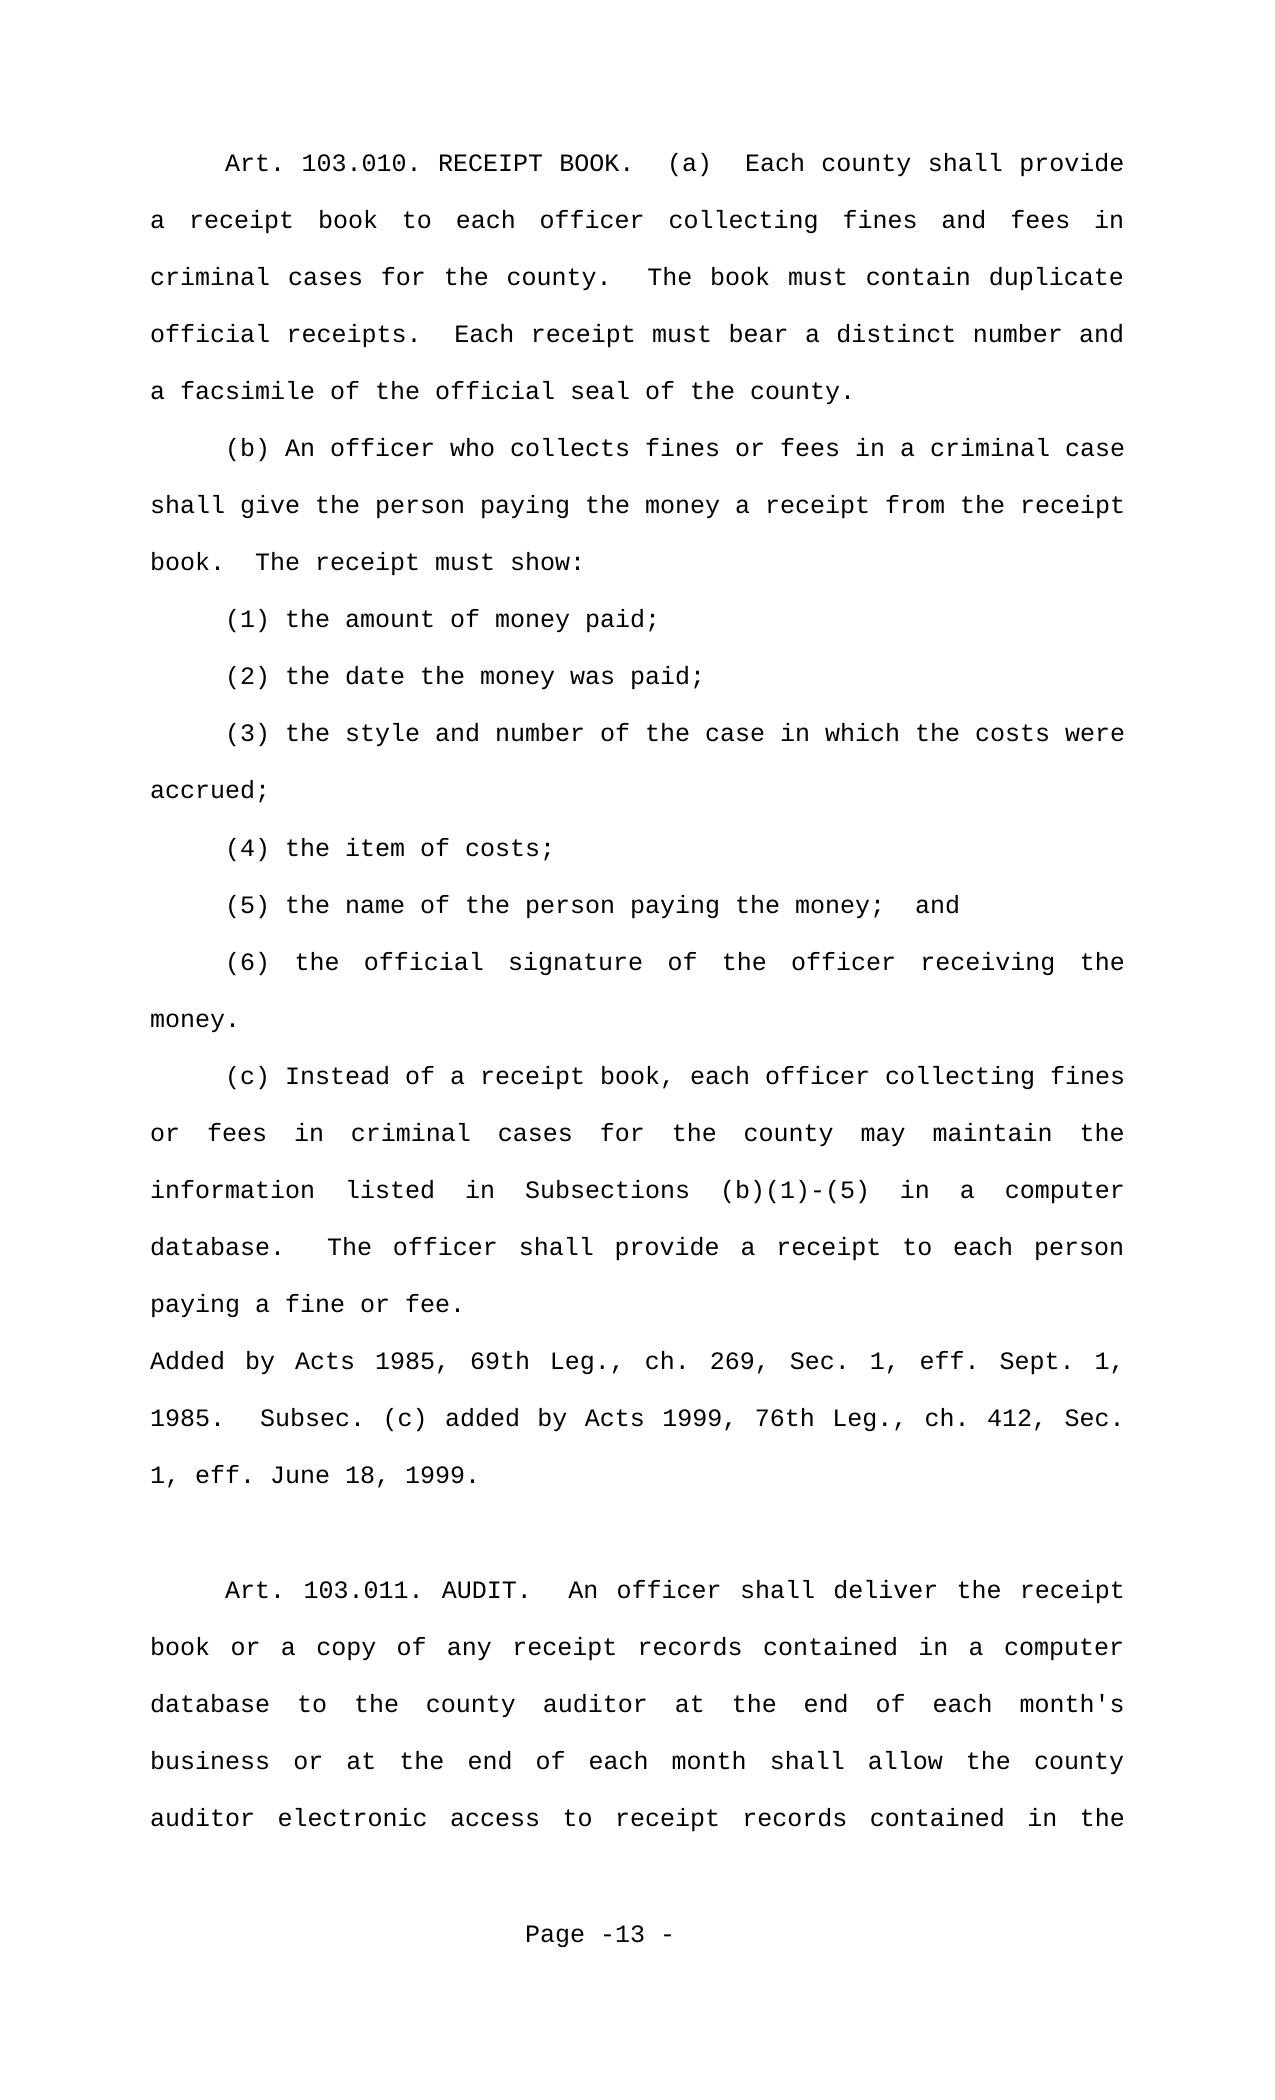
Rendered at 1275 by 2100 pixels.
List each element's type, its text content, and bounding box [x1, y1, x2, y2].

text (2) the date the money was paid; [150, 664, 1125, 692]
text (1) the amount of money paid; [150, 607, 1125, 635]
text (3) the style and number of the case in which the costs were accrued; [150, 721, 1125, 806]
text (6) the official signature of the officer receiving the money. [150, 949, 1125, 1035]
text (4) the item of costs; [150, 835, 1125, 863]
text Added by Acts 1985, 69th Leg., ch. 269, Sec. 1, eff. Sept. 1, 1985. Subsec. (c) added by Acts 1999, 76th Leg., ch. 412, Sec. 1, eff. June 18, 1999. [150, 1349, 1125, 1491]
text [150, 1577, 1125, 1834]
text (c) Instead of a receipt book, each officer collecting fines or fees in criminal cases for the county may maintain the information listed in Subsections (b)(1)-(5) in a computer database. The officer shall provide a receipt to each person paying a fine or fee. [150, 1063, 1125, 1320]
text (b) An officer who collects fines or fees in a criminal case shall give the person paying the money a receipt from the receipt book. The receipt must show: [150, 435, 1125, 578]
text (5) the name of the person paying the money; and [150, 892, 1125, 921]
text Art. 103.010. RECEIPT BOOK. (a) Each county shall provide a receipt book to each officer collecting fines and fees in criminal cases for the county. The book must contain duplicate official receipts. Each receipt must bear a distinct number and a facsimile of the official seal of the county. [150, 150, 1125, 407]
